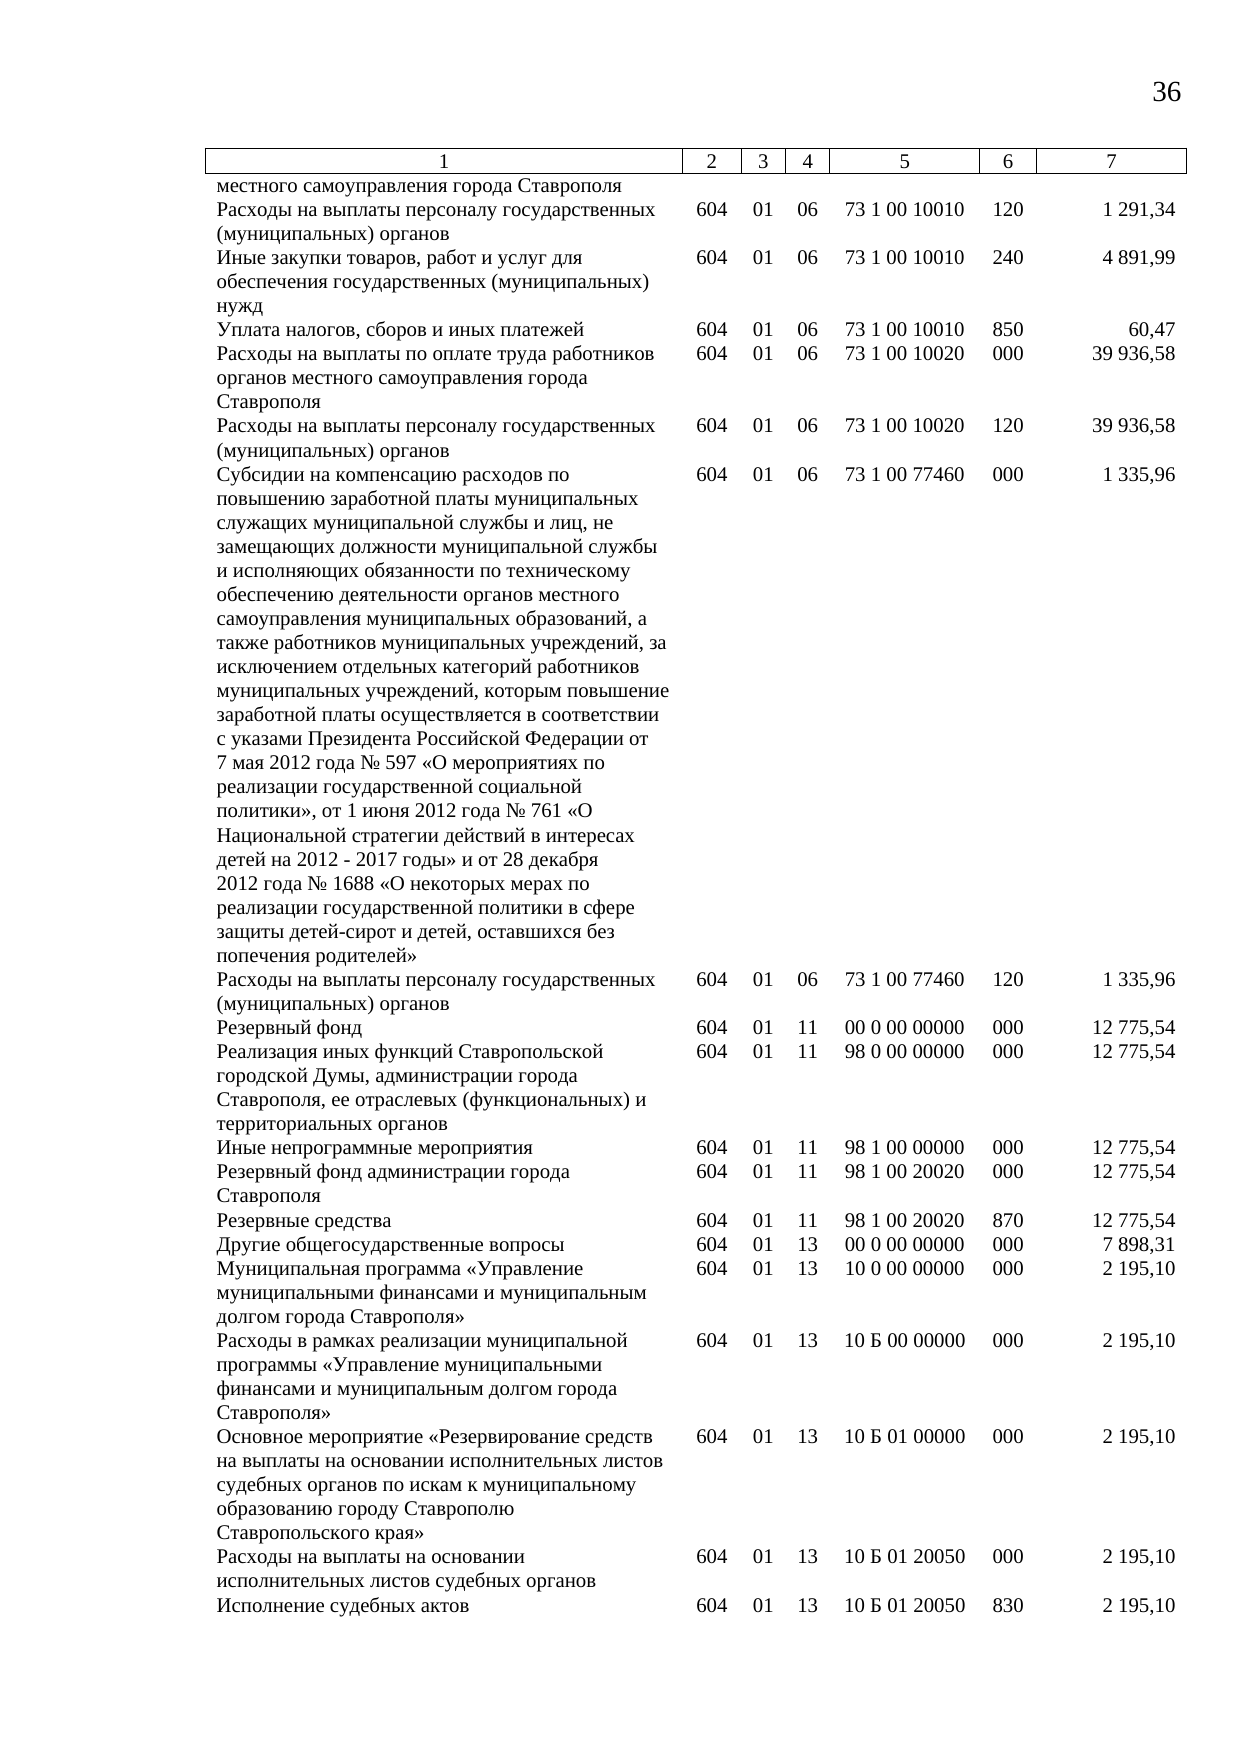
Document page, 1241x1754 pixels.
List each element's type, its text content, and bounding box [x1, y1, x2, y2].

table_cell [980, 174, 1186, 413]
table_header 3 [742, 149, 785, 173]
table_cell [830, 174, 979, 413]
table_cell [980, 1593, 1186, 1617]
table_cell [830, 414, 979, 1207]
table_header 7 [1037, 149, 1186, 173]
table_header 2 [683, 149, 741, 173]
table_header 4 [786, 149, 829, 173]
table_header 6 [980, 149, 1036, 173]
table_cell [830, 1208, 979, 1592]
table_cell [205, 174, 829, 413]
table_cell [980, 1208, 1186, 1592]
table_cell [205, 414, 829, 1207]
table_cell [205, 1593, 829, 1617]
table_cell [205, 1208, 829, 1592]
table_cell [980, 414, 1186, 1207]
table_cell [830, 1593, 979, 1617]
table_header 5 [830, 149, 979, 173]
table_header 1 [206, 149, 682, 173]
